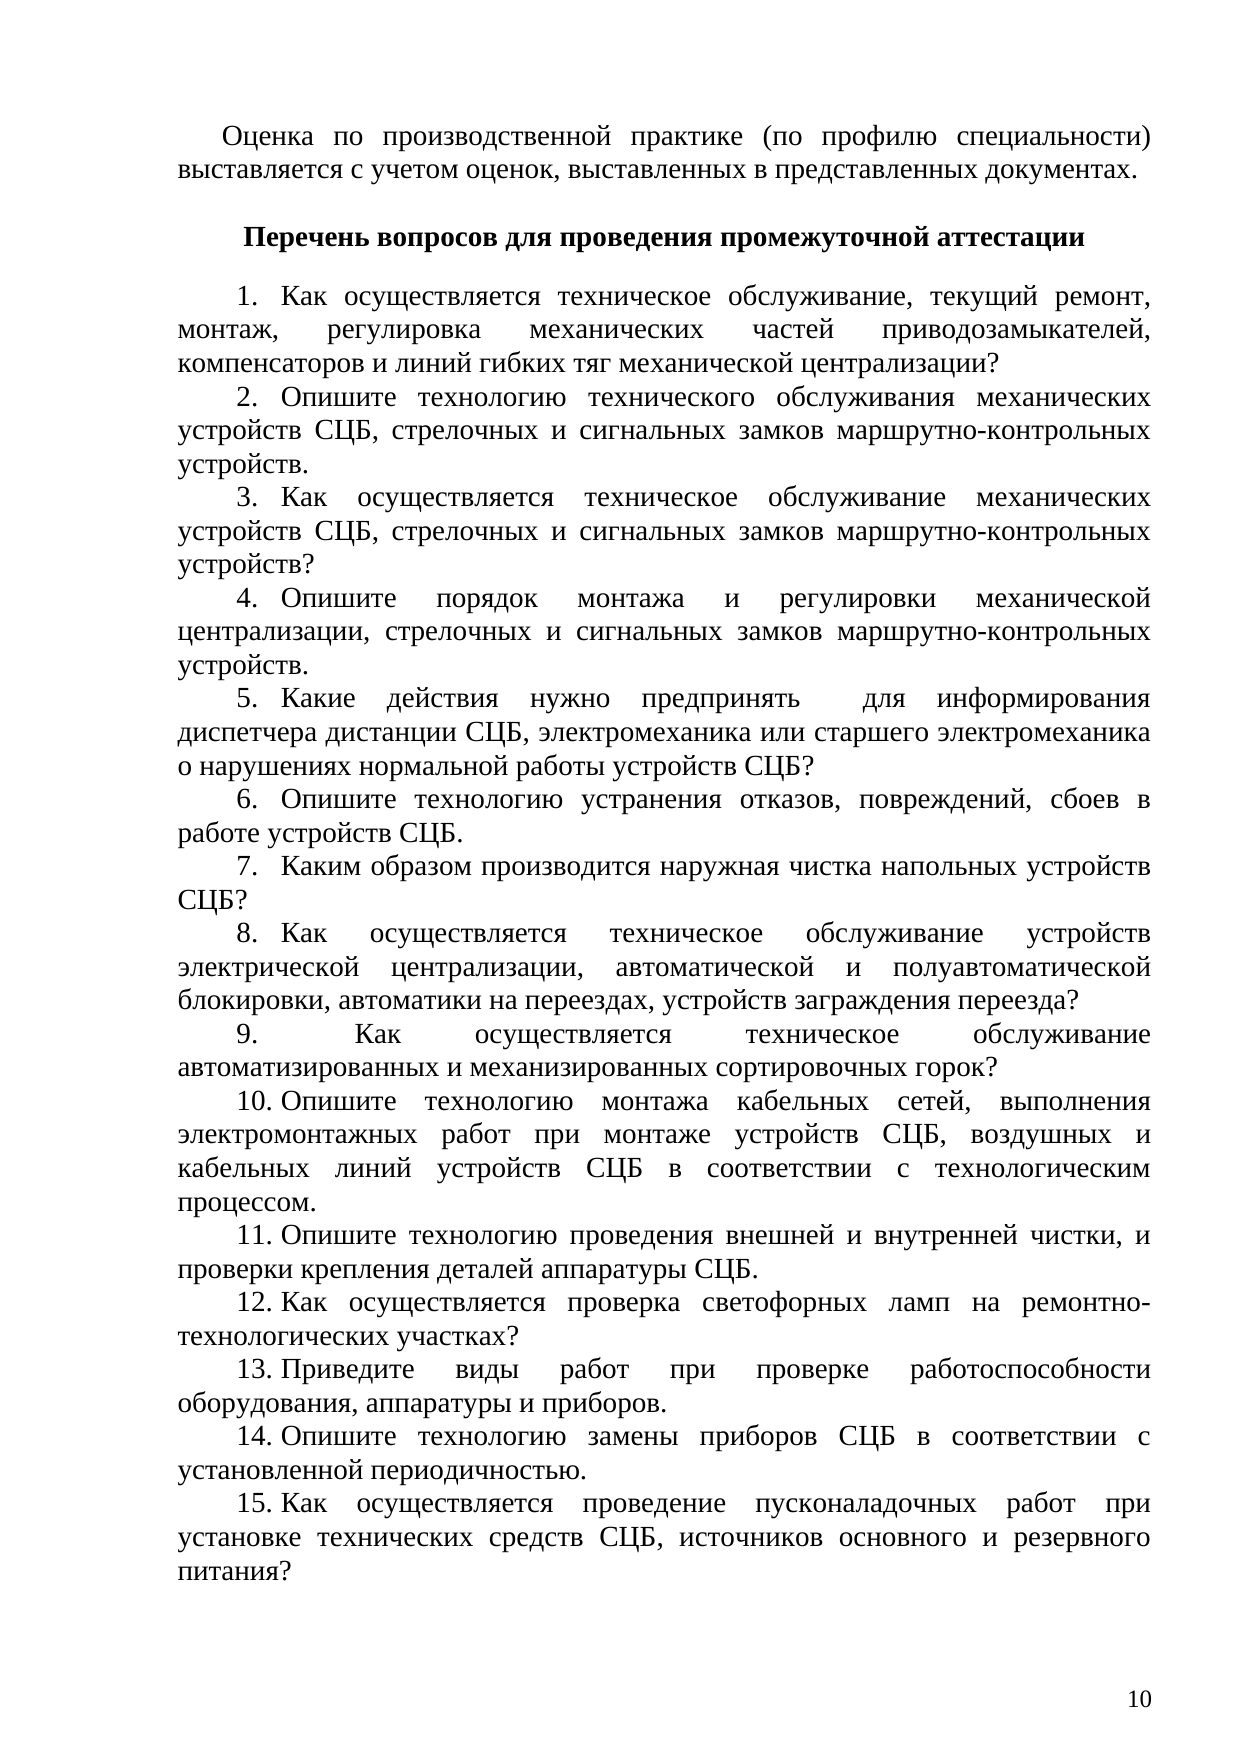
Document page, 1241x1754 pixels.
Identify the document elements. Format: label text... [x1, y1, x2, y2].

text Оценка по производственной практике (по профилю специальности) выставляется с учетом оценок, выставленных в представленных документах. [177, 118, 1152, 185]
list Как осуществляется проверка светофорных ламп на ремонтно-технологических участках? [177, 1284, 1152, 1351]
list Опишите технологию проведения внешней и внутренней чистки, и проверки крепления деталей аппаратуры СЦБ. [177, 1217, 1152, 1284]
list Приведите виды работ при проверке работоспособности оборудования, аппаратуры и приборов. [177, 1351, 1152, 1418]
list Как осуществляется техническое обслуживание устройств электрической централизации, автоматической и полуавтоматической блокировки, автоматики на переездах, устройств заграждения переезда? [177, 915, 1152, 1016]
list Каким образом производится наружная чистка напольных устройств СЦБ? [177, 848, 1152, 915]
text Перечень вопросов для проведения промежуточной аттестации [177, 219, 1152, 252]
list Как осуществляется проведение пусконаладочных работ при установке технических средств СЦБ, источников основного и резервного питания? [177, 1486, 1152, 1586]
list Опишите технологию устранения отказов, повреждений, сбоев в работе устройств СЦБ. [177, 781, 1152, 848]
list Опишите порядок монтажа и регулировки механической централизации, стрелочных и сигнальных замков маршрутно-контрольных устройств. [177, 580, 1152, 681]
list Опишите технологию технического обслуживания механических устройств СЦБ, стрелочных и сигнальных замков маршрутно-контрольных устройств. [177, 379, 1152, 479]
list Опишите технологию замены приборов СЦБ в соответствии с установленной периодичностью. [177, 1418, 1152, 1486]
list Как осуществляется техническое обслуживание автоматизированных и механизированных сортировочных горок? [177, 1016, 1152, 1083]
list Как осуществляется техническое обслуживание, текущий ремонт, монтаж, регулировка механических частей приводозамыкателей, компенсаторов и линий гибких тяг механической централизации? [177, 278, 1152, 379]
list Какие действия нужно предпринять для информирования диспетчера дистанции СЦБ, электромеханика или старшего электромеханика о нарушениях нормальной работы устройств СЦБ? [177, 681, 1152, 781]
list Как осуществляется техническое обслуживание механических устройств СЦБ, стрелочных и сигнальных замков маршрутно-контрольных устройств? [177, 479, 1152, 580]
list Опишите технологию монтажа кабельных сетей, выполнения электромонтажных работ при монтаже устройств СЦБ, воздушных и кабельных линий устройств СЦБ в соответствии с технологическим процессом. [177, 1083, 1152, 1217]
